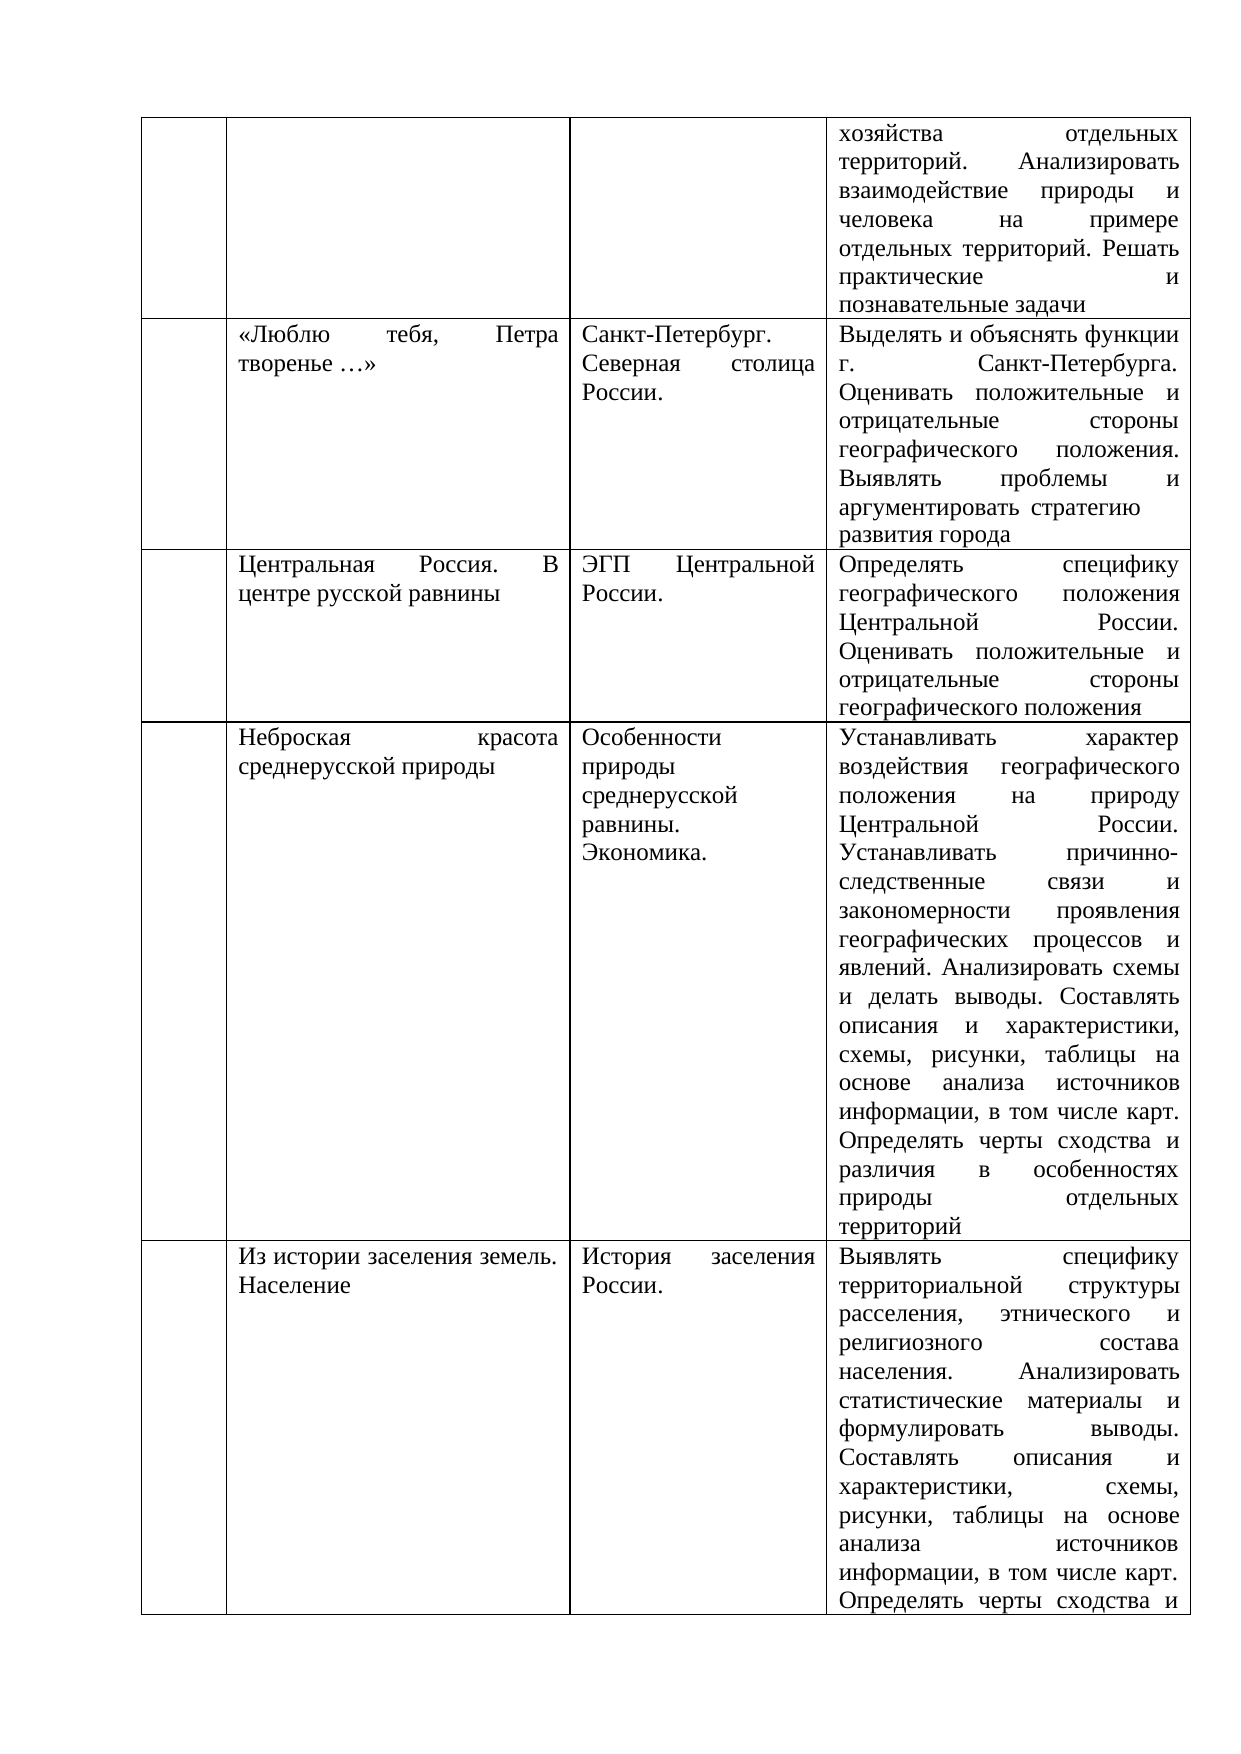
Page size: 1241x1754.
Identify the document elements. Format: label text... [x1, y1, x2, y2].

table_cell Устанавливать характер воздействия географического положения на природу Центральной России. Устанавливать причинно- следственные связи и закономерности проявления географических процессов и явлений. Анализировать схемы и делать выводы. Составлять описания и характеристики, схемы, рисунки, таблицы на основе анализа источников информации, в том числе карт. Определять черты сходства и различия в особенностях природы отдельных территорий [827, 723, 1190, 1240]
table_cell Определять специфику географического положения Центральной России. Оценивать положительные и отрицательные стороны географического положения [827, 550, 1190, 721]
table_cell Центральная Россия. В центре русской равнины [227, 550, 569, 721]
table_cell Особенности природы среднерусской равнины. Экономика. [571, 723, 826, 1240]
table_cell Санкт-Петербург. Северная столица России. [571, 319, 826, 548]
table_cell ЭГП Центральной России. [571, 550, 826, 721]
table_header [571, 118, 826, 318]
table_cell [142, 319, 226, 548]
table_cell Выделять и объяснять функции г. Санкт-Петербурга. Оценивать положительные и отрицательные стороны географического положения. Выявлять проблемы и аргументировать стратегию развития города [827, 319, 1190, 548]
table_cell [142, 723, 226, 1240]
table_cell [142, 1241, 226, 1614]
table_cell [142, 550, 226, 721]
table_header [142, 118, 226, 318]
table_cell «Люблю тебя, Петра творенье …» [227, 319, 569, 548]
table_header [227, 118, 569, 318]
table_cell Неброская красота среднерусской природы [227, 723, 569, 1240]
table_cell История заселения России. [571, 1241, 826, 1614]
table_cell Из истории заселения земель. Население [227, 1241, 569, 1614]
table_cell Выявлять специфику территориальной структуры расселения, этнического и религиозного состава населения. Анализировать статистические материалы и формулировать выводы. Составлять описания и характеристики, схемы, рисунки, таблицы на основе анализа источников информации, в том числе карт. Определять черты сходства и [827, 1241, 1190, 1614]
table_header хозяйства отдельных территорий. Анализировать взаимодействие природы и человека на примере отдельных территорий. Решать практические и познавательные задачи [827, 118, 1190, 318]
